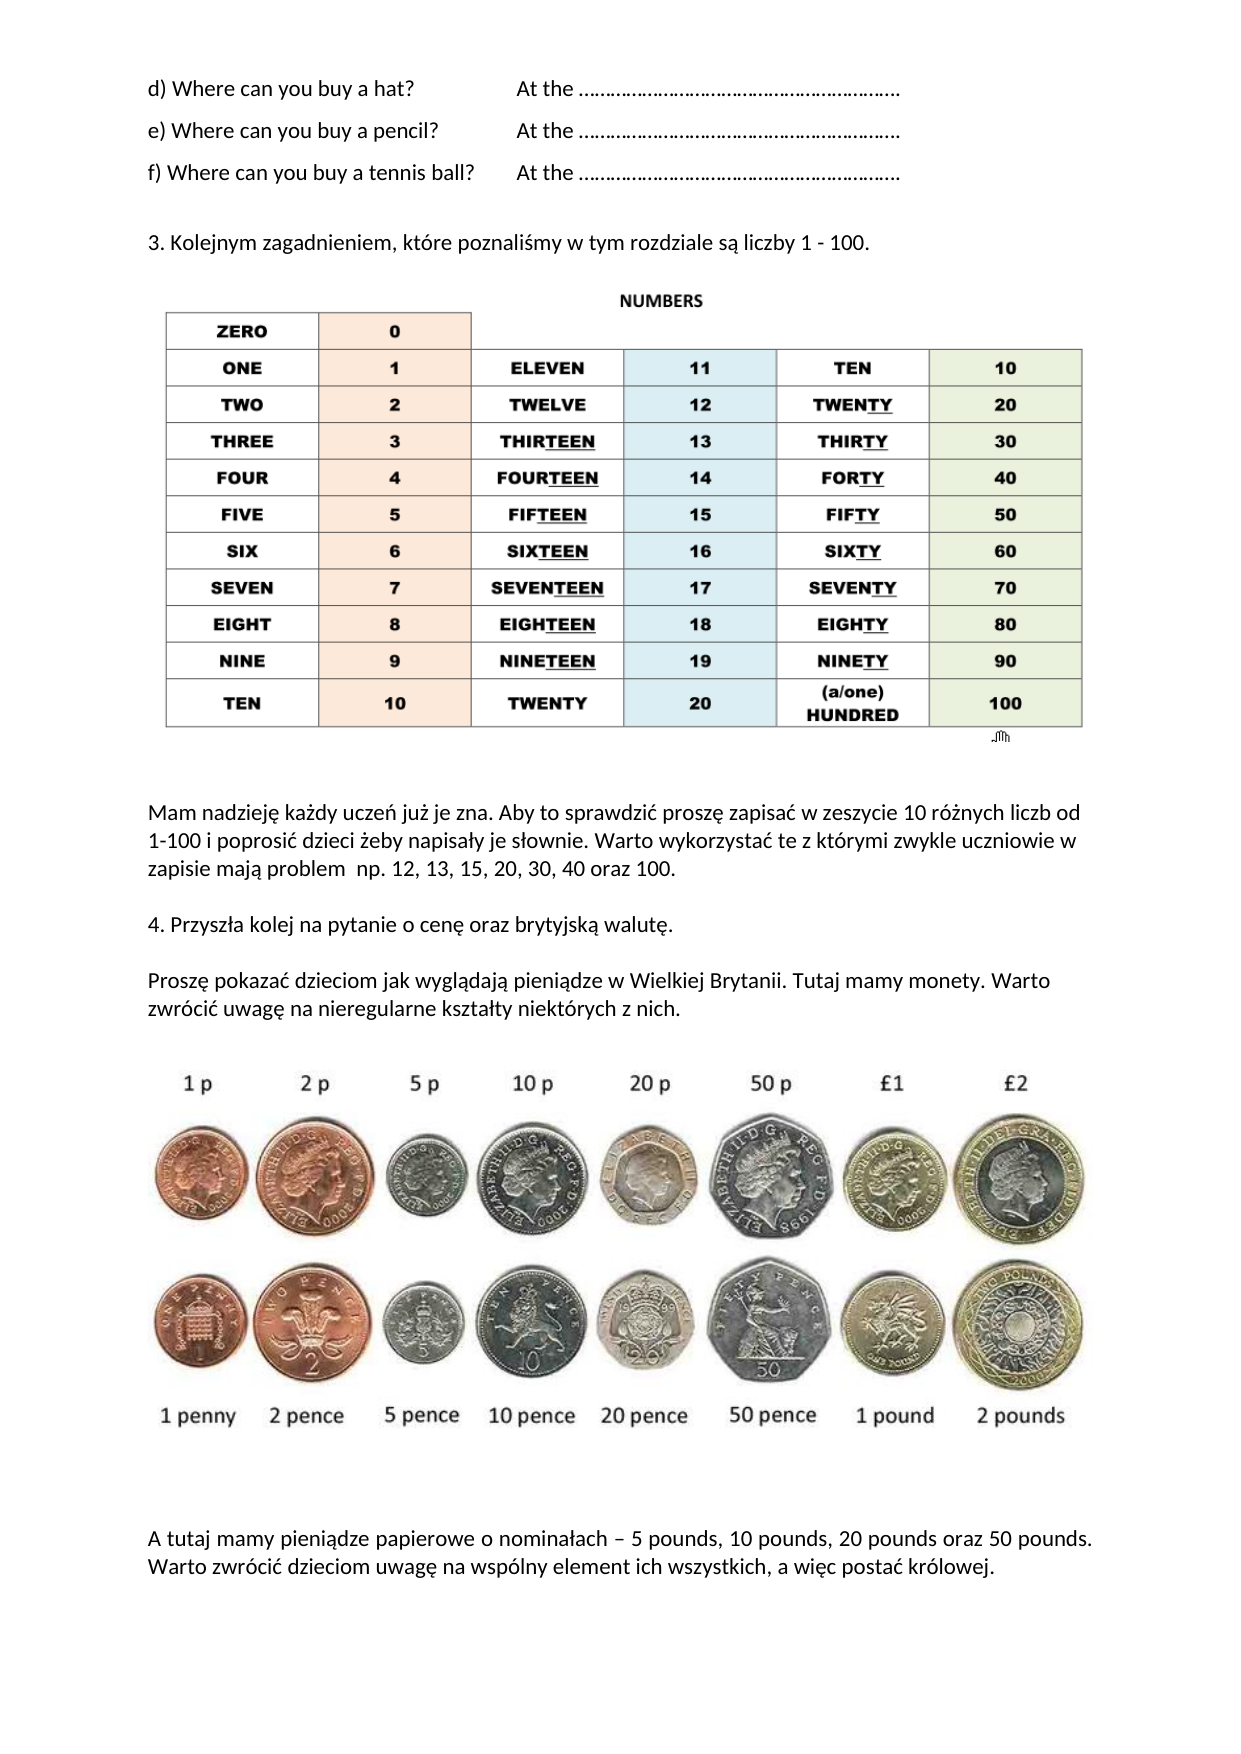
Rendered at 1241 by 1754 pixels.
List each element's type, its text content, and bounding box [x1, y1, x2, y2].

text d) Where can you buy a hat? At the ……………………………………………………. [148, 74, 1093, 102]
text Proszę pokazać dzieciom jak wyglądają pieniądze w Wielkiej Brytanii. Tutaj mamy monety. Warto zwrócić uwagę na nieregularne kształty niektórych z nich. [148, 966, 1093, 1022]
picture [147, 283, 1093, 742]
text e) Where can you buy a pencil? At the ……………………………………………………. [148, 116, 1093, 144]
text 3. Kolejnym zagadnieniem, które poznaliśmy w tym rozdziale są liczby 1 - 100. [148, 228, 1093, 256]
picture [147, 1050, 1093, 1440]
text f) Where can you buy a tennis ball? At the ……………………………………………………. [148, 158, 1093, 186]
text 4. Przyszła kolej na pytanie o cenę oraz brytyjską walutę. [148, 910, 1093, 938]
text Mam nadzieję każdy uczeń już je zna. Aby to sprawdzić proszę zapisać w zeszycie 10 różnych liczb od 1-100 i poprosić dzieci żeby napisały je słownie. Warto wykorzystać te z którymi zwykle uczniowie w zapisie mają problem np. 12, 13, 15, 20, 30, 40 oraz 100. [148, 798, 1093, 882]
text A tutaj mamy pieniądze papierowe o nominałach – 5 pounds, 10 pounds, 20 pounds oraz 50 pounds. Warto zwrócić dzieciom uwagę na wspólny element ich wszystkich, a więc postać królowej. [148, 1524, 1093, 1580]
